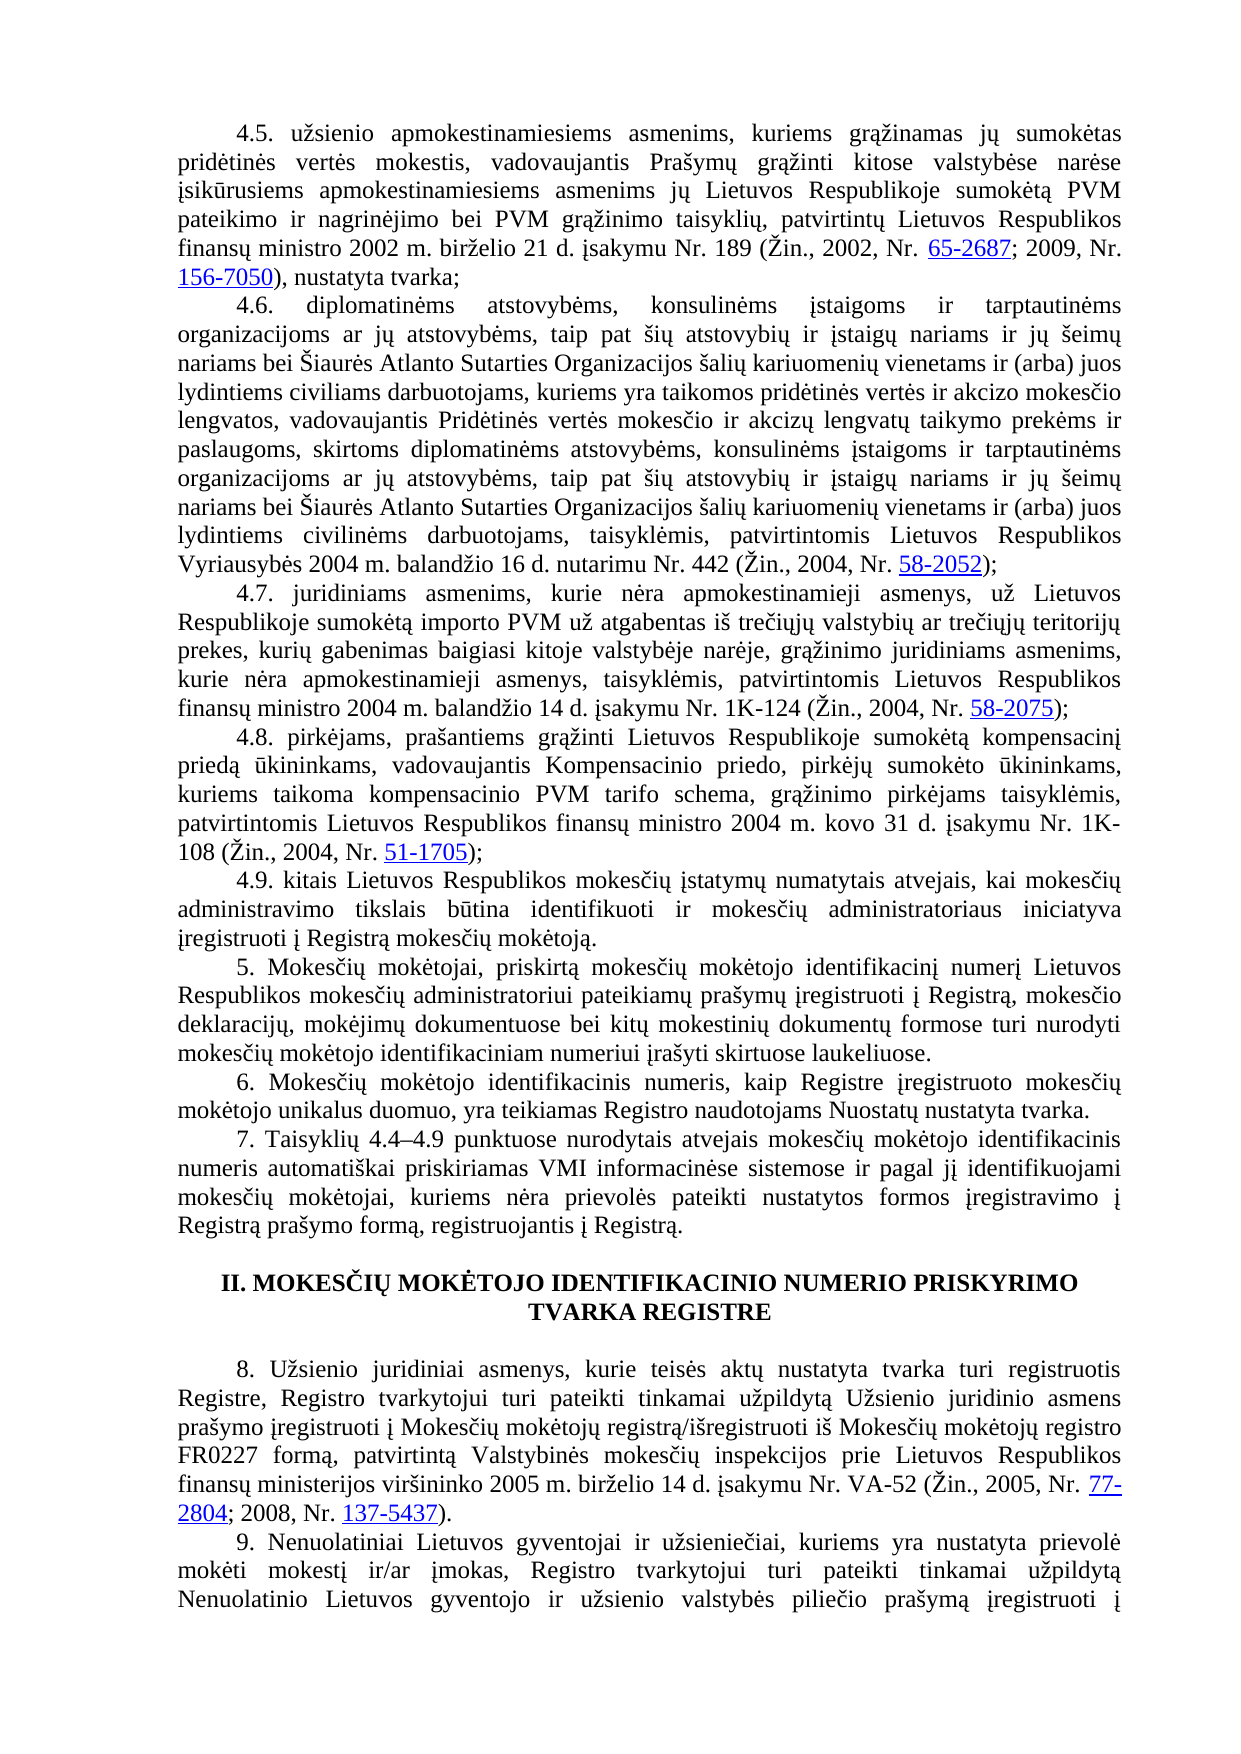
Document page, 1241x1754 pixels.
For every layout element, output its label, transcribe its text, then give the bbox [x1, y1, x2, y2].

text 4.9. kitais Lietuvos Respublikos mokesčių įstatymų numatytais atvejais, kai mokesčių administravimo tikslais būtina identifikuoti ir mokesčių administratoriaus iniciatyva įregistruoti į Registrą mokesčių mokėtoją. [177, 866, 1122, 952]
text 4.8. pirkėjams, prašantiems grąžinti Lietuvos Respublikoje sumokėtą kompensacinį priedą ūkininkams, vadovaujantis Kompensacinio priedo, pirkėjų sumokėto ūkininkams, kuriems taikoma kompensacinio PVM tarifo schema, grąžinimo pirkėjams taisyklėmis, patvirtintomis Lietuvos Respublikos finansų ministro 2004 m. kovo 31 d. įsakymu Nr. 1K-108 (Žin., 2004, Nr. 51-1705); [177, 722, 1122, 866]
text 4.7. juridiniams asmenims, kurie nėra apmokestinamieji asmenys, už Lietuvos Respublikoje sumokėtą importo PVM už atgabentas iš trečiųjų valstybių ar trečiųjų teritorijų prekes, kurių gabenimas baigiasi kitoje valstybėje narėje, grąžinimo juridiniams asmenims, kurie nėra apmokestinamieji asmenys, taisyklėmis, patvirtintomis Lietuvos Respublikos finansų ministro 2004 m. balandžio 14 d. įsakymu Nr. 1K-124 (Žin., 2004, Nr. 58-2075); [177, 578, 1122, 722]
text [177, 1527, 1122, 1613]
text 4.6. diplomatinėms atstovybėms, konsulinėms įstaigoms ir tarptautinėms organizacijoms ar jų atstovybėms, taip pat šių atstovybių ir įstaigų nariams ir jų šeimų nariams bei Šiaurės Atlanto Sutarties Organizacijos šalių kariuomenių vienetams ir (arba) juos lydintiems civiliams darbuotojams, kuriems yra taikomos pridėtinės vertės ir akcizo mokesčio lengvatos, vadovaujantis Pridėtinės vertės mokesčio ir akcizų lengvatų taikymo prekėms ir paslaugoms, skirtoms diplomatinėms atstovybėms, konsulinėms įstaigoms ir tarptautinėms organizacijoms ar jų atstovybėms, taip pat šių atstovybių ir įstaigų nariams ir jų šeimų nariams bei Šiaurės Atlanto Sutarties Organizacijos šalių kariuomenių vienetams ir (arba) juos lydintiems civilinėms darbuotojams, taisyklėmis, patvirtintomis Lietuvos Respublikos Vyriausybės 2004 m. balandžio 16 d. nutarimu Nr. 442 (Žin., 2004, Nr. 58-2052); [177, 291, 1122, 578]
text 6. Mokesčių mokėtojo identifikacinis numeris, kaip Registre įregistruoto mokesčių mokėtojo unikalus duomuo, yra teikiamas Registro naudotojams Nuostatų nustatyta tvarka. [177, 1067, 1122, 1124]
text 5. Mokesčių mokėtojai, priskirtą mokesčių mokėtojo identifikacinį numerį Lietuvos Respublikos mokesčių administratoriui pateikiamų prašymų įregistruoti į Registrą, mokesčio deklaracijų, mokėjimų dokumentuose bei kitų mokestinių dokumentų formose turi nurodyti mokesčių mokėtojo identifikaciniam numeriui įrašyti skirtuose laukeliuose. [177, 952, 1122, 1067]
text 7. Taisyklių 4.4–4.9 punktuose nurodytais atvejais mokesčių mokėtojo identifikacinis numeris automatiškai priskiriamas VMI informacinėse sistemose ir pagal jį identifikuojami mokesčių mokėtojai, kuriems nėra prievolės pateikti nustatytos formos įregistravimo į Registrą prašymo formą, registruojantis į Registrą. [177, 1124, 1122, 1239]
text II. MOKESČIŲ MOKĖTOJO IDENTIFIKACINIO NUMERIO PRISKYRIMO TVARKA REGISTRE [177, 1268, 1122, 1326]
text 4.5. užsienio apmokestinamiesiems asmenims, kuriems grąžinamas jų sumokėtas pridėtinės vertės mokestis, vadovaujantis Prašymų grąžinti kitose valstybėse narėse įsikūrusiems apmokestinamiesiems asmenims jų Lietuvos Respublikoje sumokėtą PVM pateikimo ir nagrinėjimo bei PVM grąžinimo taisyklių, patvirtintų Lietuvos Respublikos finansų ministro 2002 m. birželio 21 d. įsakymu Nr. 189 (Žin., 2002, Nr. 65-2687; 2009, Nr. 156-7050), nustatyta tvarka; [177, 118, 1122, 291]
text 8. Užsienio juridiniai asmenys, kurie teisės aktų nustatyta tvarka turi registruotis Registre, Registro tvarkytojui turi pateikti tinkamai užpildytą Užsienio juridinio asmens prašymo įregistruoti į Mokesčių mokėtojų registrą/išregistruoti iš Mokesčių mokėtojų registro FR0227 formą, patvirtintą Valstybinės mokesčių inspekcijos prie Lietuvos Respublikos finansų ministerijos viršininko 2005 m. birželio 14 d. įsakymu Nr. VA-52 (Žin., 2005, Nr. 77-2804; 2008, Nr. 137-5437). [177, 1354, 1122, 1527]
